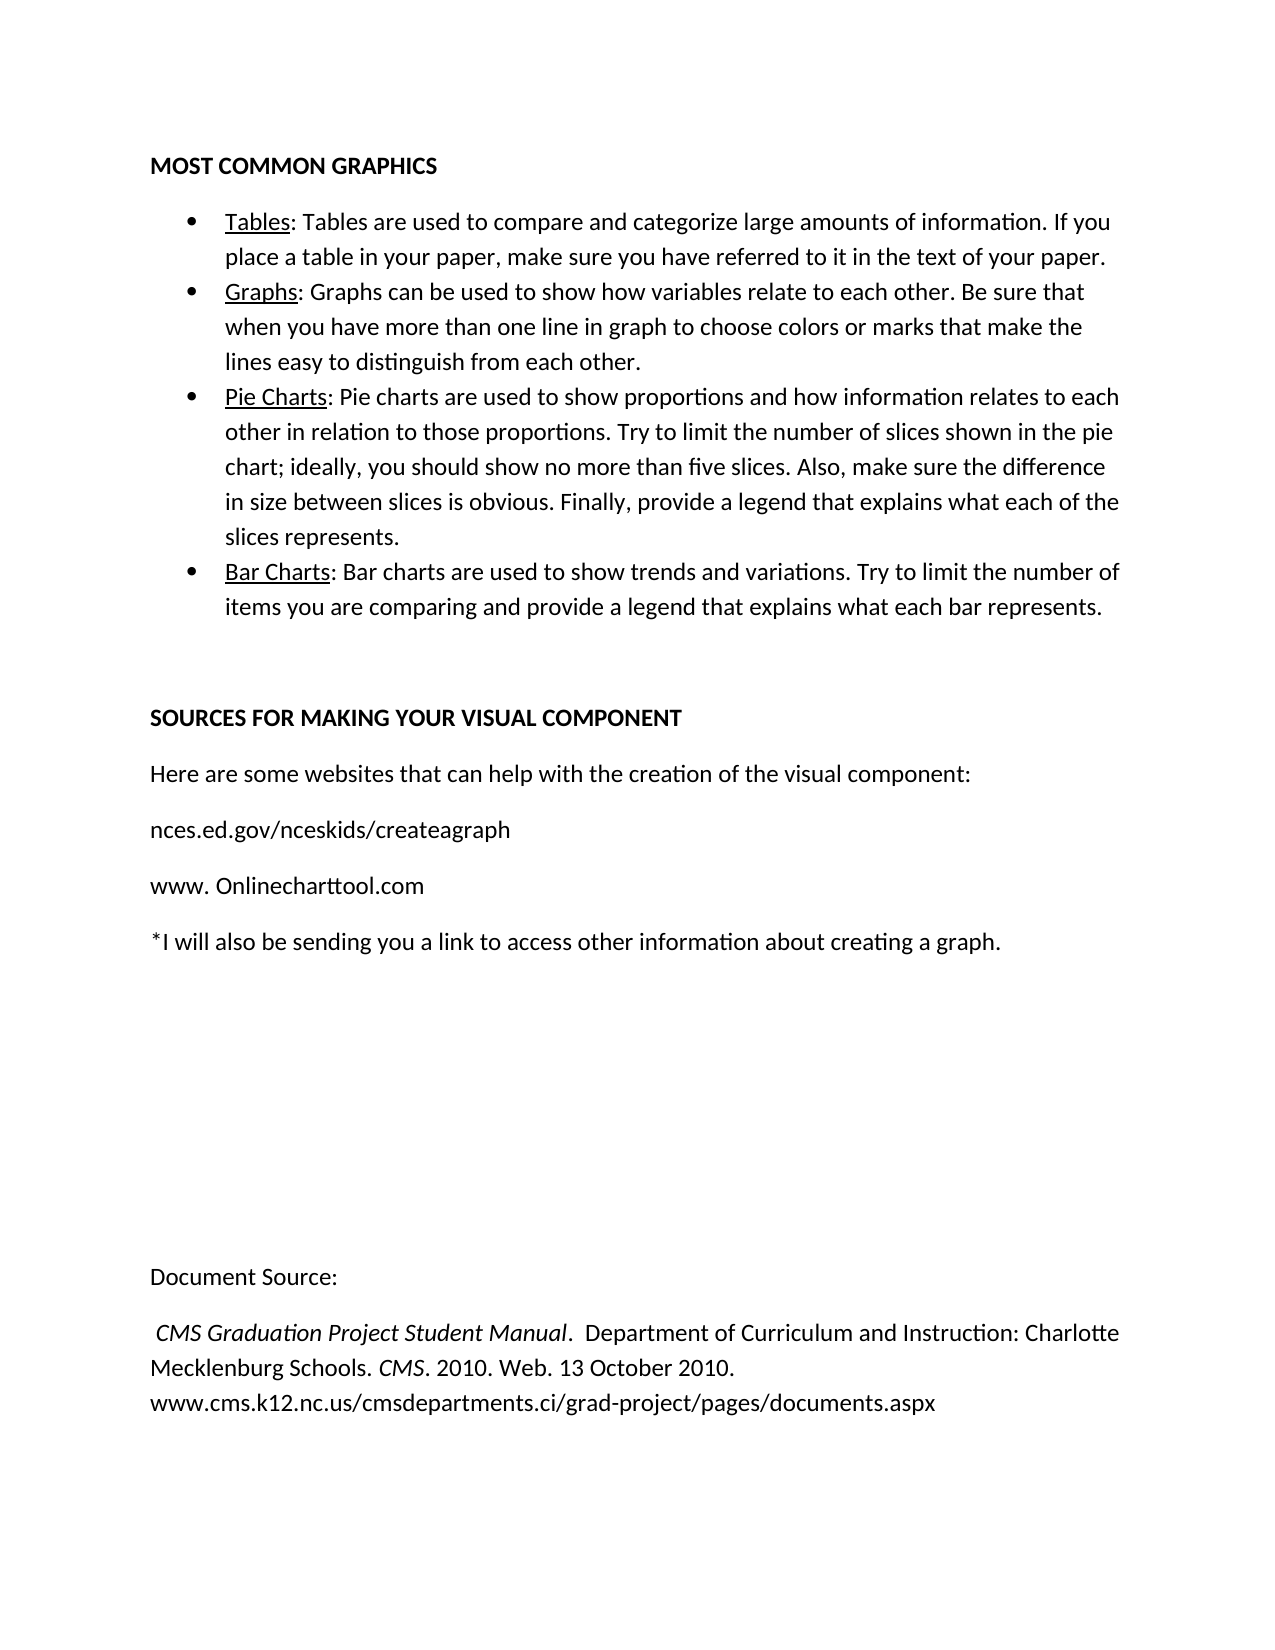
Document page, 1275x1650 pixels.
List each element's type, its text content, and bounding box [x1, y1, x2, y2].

text Document Source: [150, 1261, 1125, 1291]
text www. Onlinecharttool.com [150, 870, 1125, 901]
list Tables: Tables are used to compare and categorize large amounts of information. If you place a table in your paper, make sure you have referred to it in the text of your paper. [187, 206, 1125, 271]
text MOST COMMON GRAPHICS [150, 150, 1125, 181]
list Bar Charts: Bar charts are used to show trends and variations. Try to limit the number of items you are comparing and provide a legend that explains what each bar represents. [187, 556, 1125, 621]
list Graphs: Graphs can be used to show how variables relate to each other. Be sure that when you have more than one line in graph to choose colors or marks that make the lines easy to distinguish from each other. [187, 276, 1125, 376]
list Pie Charts: Pie charts are used to show proportions and how information relates to each other in relation to those proportions. Try to limit the number of slices shown in the pie chart; ideally, you should show no more than five slices. Also, make sure the difference in size between slices is obvious. Finally, provide a legend that explains what each of the slices represents. [187, 381, 1125, 551]
text CMS Graduation Project Student Manual. Department of Curriculum and Instruction: Charlotte Mecklenburg Schools. CMS. 2010. Web. 13 October 2010. www.cms.k12.nc.us/cmsdepartments.ci/grad-project/pages/documents.aspx [150, 1317, 1125, 1417]
text nces.ed.gov/nceskids/createagraph [150, 814, 1125, 845]
text *I will also be sending you a link to access other information about creating a graph. [150, 926, 1125, 956]
text Here are some websites that can help with the creation of the visual component: [150, 758, 1125, 789]
text SOURCES FOR MAKING YOUR VISUAL COMPONENT [150, 702, 1125, 733]
